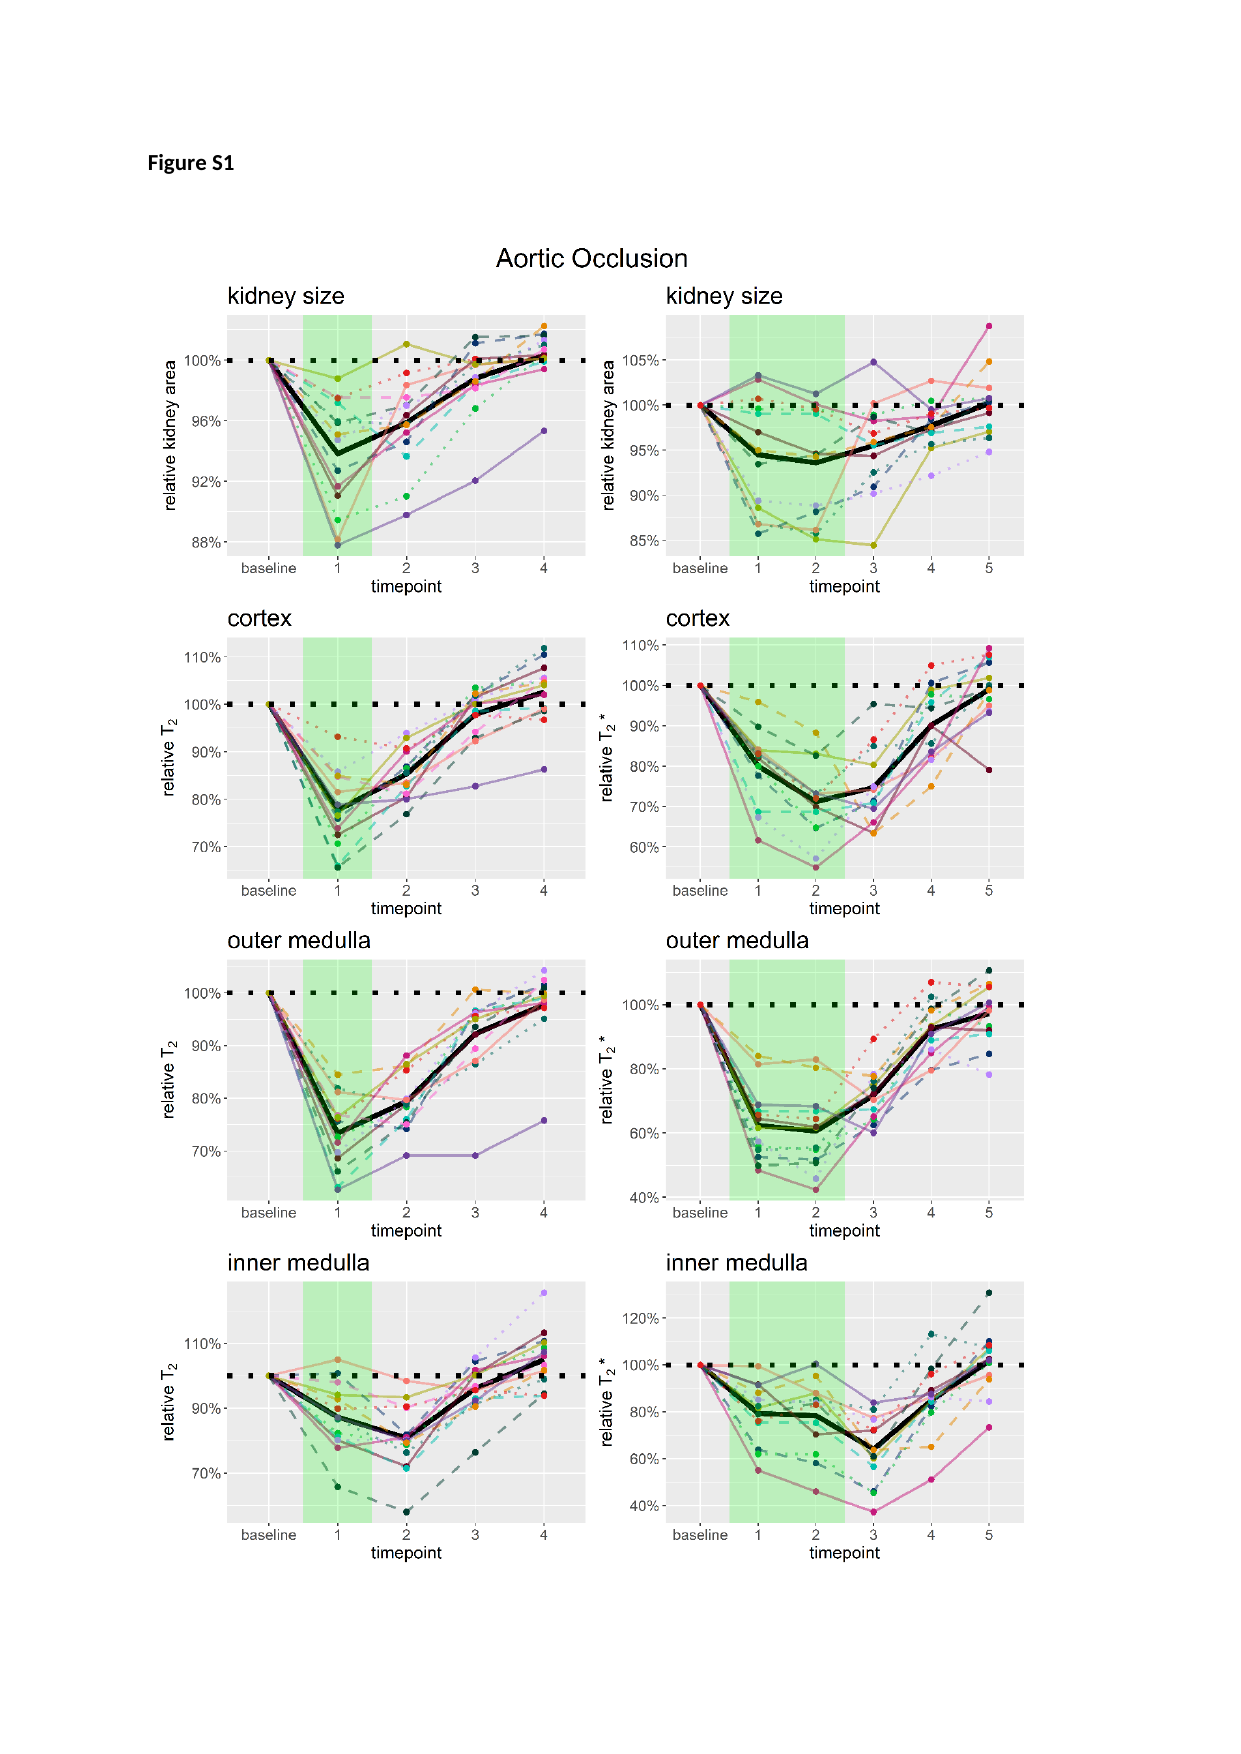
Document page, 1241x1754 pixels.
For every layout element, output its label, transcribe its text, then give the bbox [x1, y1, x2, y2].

picture [147, 241, 1037, 1575]
text Figure S1 [148, 148, 1093, 176]
